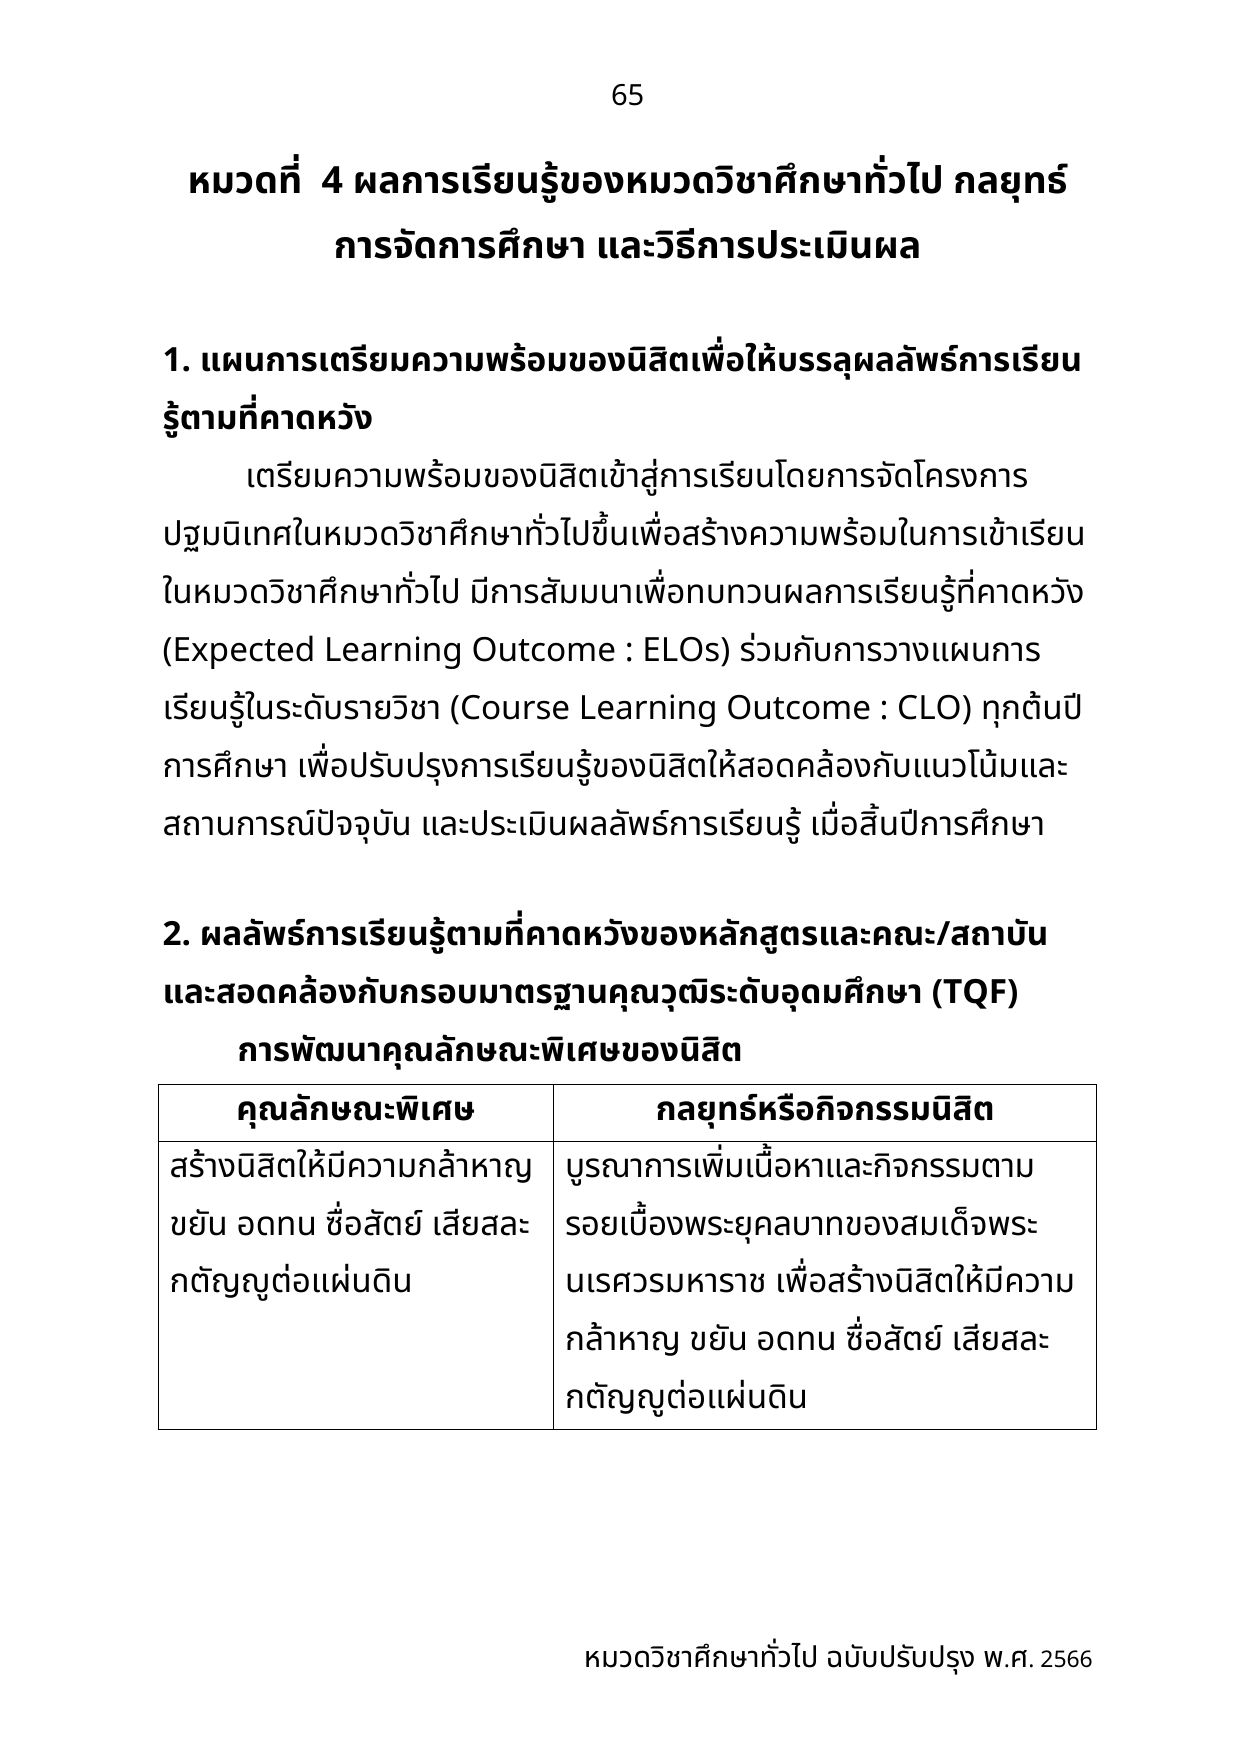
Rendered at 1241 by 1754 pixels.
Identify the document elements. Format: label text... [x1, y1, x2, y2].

subtitle 2. ผลลัพธ์การเรียนรู้ตามที่คาดหวังของหลักสูตรและคณะ/สถาบัน และสอดคล้องกับกรอบมาตรฐานคุณวุฒิระดับอุดมศึกษา (TQF) [162, 910, 1092, 1019]
text เตรียมความพร้อมของนิสิตเข้าสู่การเรียนโดยการจัดโครงการปฐมนิเทศในหมวดวิชาศึกษาทั่วไปขึ้นเพื่อสร้างความพร้อมในการเข้าเรียนในหมวดวิชาศึกษาทั่วไป มีการสัมมนาเพื่อทบทวนผลการเรียนรู้ที่คาดหวัง (Expected Learning Outcome : ELOs) ร่วมกับการวางแผนการเรียนรู้ในระดับรายวิชา (Course Learning Outcome : CLO) ทุกต้นปีการศึกษา เพื่อปรับปรุงการเรียนรู้ของนิสิตให้สอดคล้องกับแนวโน้มและสถานการณ์ปัจจุบัน และประเมินผลลัพธ์การเรียนรู้ เมื่อสิ้นปีการศึกษา [162, 452, 1092, 850]
table_cell สร้างนิสิตให้มีความกล้าหาญ ขยัน อดทน ซื่อสัตย์ เสียสละ กตัญญูต่อแผ่นดิน [159, 1142, 553, 1429]
table_header กลยุทธ์หรือกิจกรรมนิสิต [554, 1085, 1096, 1141]
subtitle หมวดที่ 4 ผลการเรียนรู้ของหมวดวิชาศึกษาทั่วไป กลยุทธ์การจัดการศึกษา และวิธีการประเมินผล [162, 153, 1092, 275]
subtitle 1. แผนการเตรียมความพร้อมของนิสิตเพื่อให้บรรลุผลลัพธ์การเรียนรู้ตามที่คาดหวัง [162, 336, 1092, 444]
table_header คุณลักษณะพิเศษ [159, 1085, 553, 1141]
table_cell บูรณาการเพิ่มเนื้อหาและกิจกรรมตามรอยเบื้องพระยุคลบาทของสมเด็จพระนเรศวรมหาราช เพื่อสร้างนิสิตให้มีความ กล้าหาญ ขยัน อดทน ซื่อสัตย์ เสียสละ กตัญญูต่อแผ่นดิน [554, 1142, 1096, 1429]
text การพัฒนาคุณลักษณะพิเศษของนิสิต [162, 1026, 1092, 1077]
